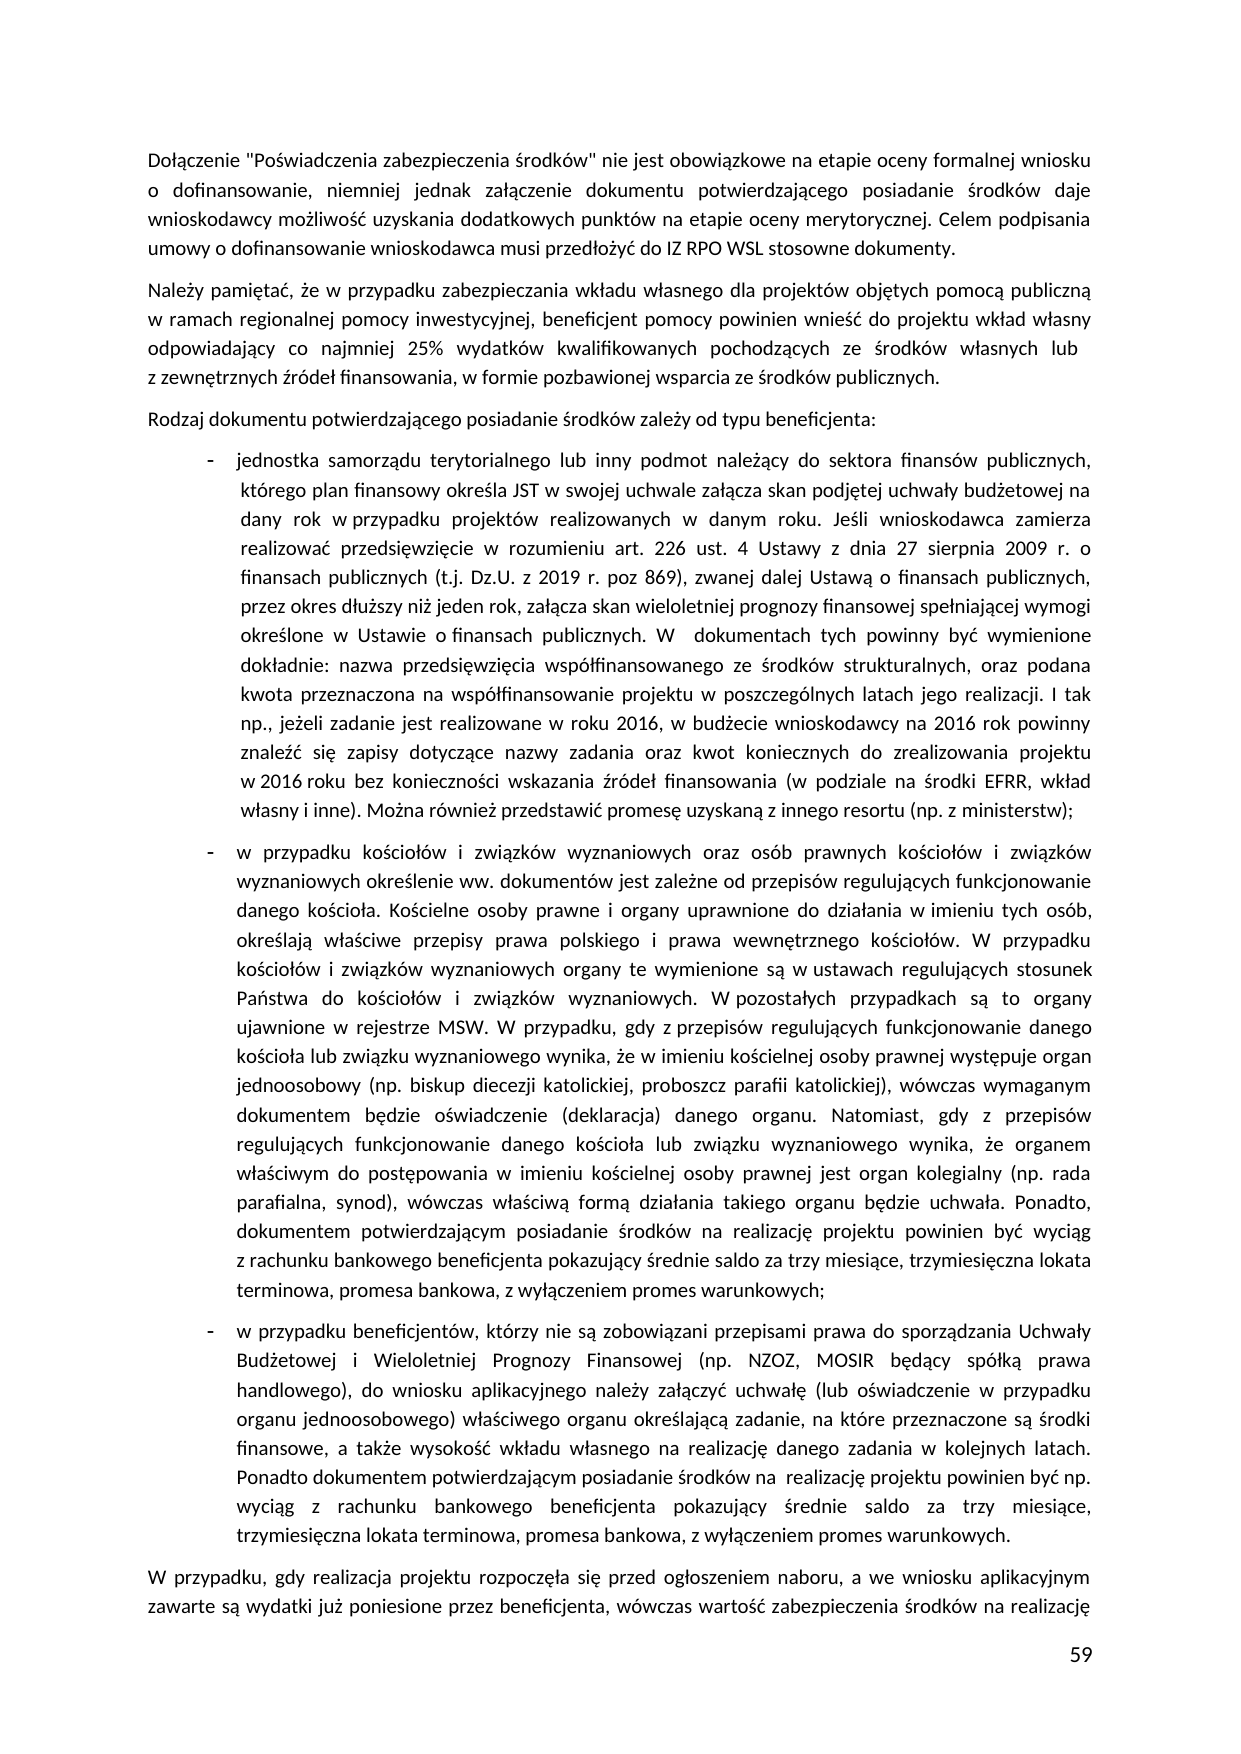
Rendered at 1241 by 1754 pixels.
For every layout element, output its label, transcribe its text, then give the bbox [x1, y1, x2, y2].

list Rodzaj dokumentu potwierdzającego posiadanie środków zależy od typu beneficjenta: [148, 406, 1092, 431]
list w przypadku kościołów i związków wyznaniowych oraz osób prawnych kościołów i związków wyznaniowych określenie ww. dokumentów jest zależne od przepisów regulujących funkcjonowanie danego kościoła. Kościelne osoby prawne i organy uprawnione do działania w imieniu tych osób, określają właściwe przepisy prawa polskiego i prawa wewnętrznego kościołów. W przypadku kościołów i związków wyznaniowych organy te wymienione są w ustawach regulujących stosunek Państwa do kościołów i związków wyznaniowych. W pozostałych przypadkach są to organy ujawnione w rejestrze MSW. W przypadku, gdy z przepisów regulujących funkcjonowanie danego kościoła lub związku wyznaniowego wynika, że w imieniu kościelnej osoby prawnej występuje organ jednoosobowy (np. biskup diecezji katolickiej, proboszcz parafii katolickiej), wówczas wymaganym dokumentem będzie oświadczenie (deklaracja) danego organu. Natomiast, gdy z przepisów regulujących funkcjonowanie danego kościoła lub związku wyznaniowego wynika, że organem właściwym do postępowania w imieniu kościelnej osoby prawnej jest organ kolegialny (np. rada parafialna, synod), wówczas właściwą formą działania takiego organu będzie uchwała. Ponadto, dokumentem potwierdzającym posiadanie środków na realizację projektu powinien być wyciąg z rachunku bankowego beneficjenta pokazujący średnie saldo za trzy miesiące, trzymiesięczna lokata terminowa, promesa bankowa, z wyłączeniem promes warunkowych; [207, 839, 1092, 1302]
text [148, 1564, 1092, 1619]
list Dołączenie "Poświadczenia zabezpieczenia środków" nie jest obowiązkowe na etapie oceny formalnej wniosku o dofinansowanie, niemniej jednak załączenie dokumentu potwierdzającego posiadanie środków daje wnioskodawcy możliwość uzyskania dodatkowych punktów na etapie oceny merytorycznej. Celem podpisania umowy o dofinansowanie wnioskodawca musi przedłożyć do IZ RPO WSL stosowne dokumenty. [148, 148, 1092, 261]
list jednostka samorządu terytorialnego lub inny podmot należący do sektora finansów publicznych, którego plan finansowy określa JST w swojej uchwale załącza skan podjętej uchwały budżetowej na dany rok w przypadku projektów realizowanych w danym roku. Jeśli wnioskodawca zamierza realizować przedsięwzięcie w rozumieniu art. 226 ust. 4 Ustawy z dnia 27 sierpnia 2009 r. o finansach publicznych (t.j. Dz.U. z 2019 r. poz 869), zwanej dalej Ustawą o finansach publicznych, przez okres dłuższy niż jeden rok, załącza skan wieloletniej prognozy finansowej spełniającej wymogi określone w Ustawie o finansach publicznych. W dokumentach tych powinny być wymienione dokładnie: nazwa przedsięwzięcia współfinansowanego ze środków strukturalnych, oraz podana kwota przeznaczona na współfinansowanie projektu w poszczególnych latach jego realizacji. I tak np., jeżeli zadanie jest realizowane w roku 2016, w budżecie wnioskodawcy na 2016 rok powinny znaleźć się zapisy dotyczące nazwy zadania oraz kwot koniecznych do zrealizowania projektu w 2016 roku bez konieczności wskazania źródeł finansowania (w podziale na środki EFRR, wkład własny i inne). Można również przedstawić promesę uzyskaną z innego resortu (np. z ministerstw); [207, 448, 1092, 823]
list w przypadku beneficjentów, którzy nie są zobowiązani przepisami prawa do sporządzania Uchwały Budżetowej i Wieloletniej Prognozy Finansowej (np. NZOZ, MOSIR będący spółką prawa handlowego), do wniosku aplikacyjnego należy załączyć uchwałę (lub oświadczenie w przypadku organu jednoosobowego) właściwego organu określającą zadanie, na które przeznaczone są środki finansowe, a także wysokość wkładu własnego na realizację danego zadania w kolejnych latach. Ponadto dokumentem potwierdzającym posiadanie środków na realizację projektu powinien być np. wyciąg z rachunku bankowego beneficjenta pokazujący średnie saldo za trzy miesiące, trzymiesięczna lokata terminowa, promesa bankowa, z wyłączeniem promes warunkowych. [207, 1318, 1092, 1548]
list Należy pamiętać, że w przypadku zabezpieczania wkładu własnego dla projektów objętych pomocą publiczną w ramach regionalnej pomocy inwestycyjnej, beneficjent pomocy powinien wnieść do projektu wkład własny odpowiadający co najmniej 25% wydatków kwalifikowanych pochodzących ze środków własnych lub z zewnętrznych źródeł finansowania, w formie pozbawionej wsparcia ze środków publicznych. [148, 277, 1092, 390]
